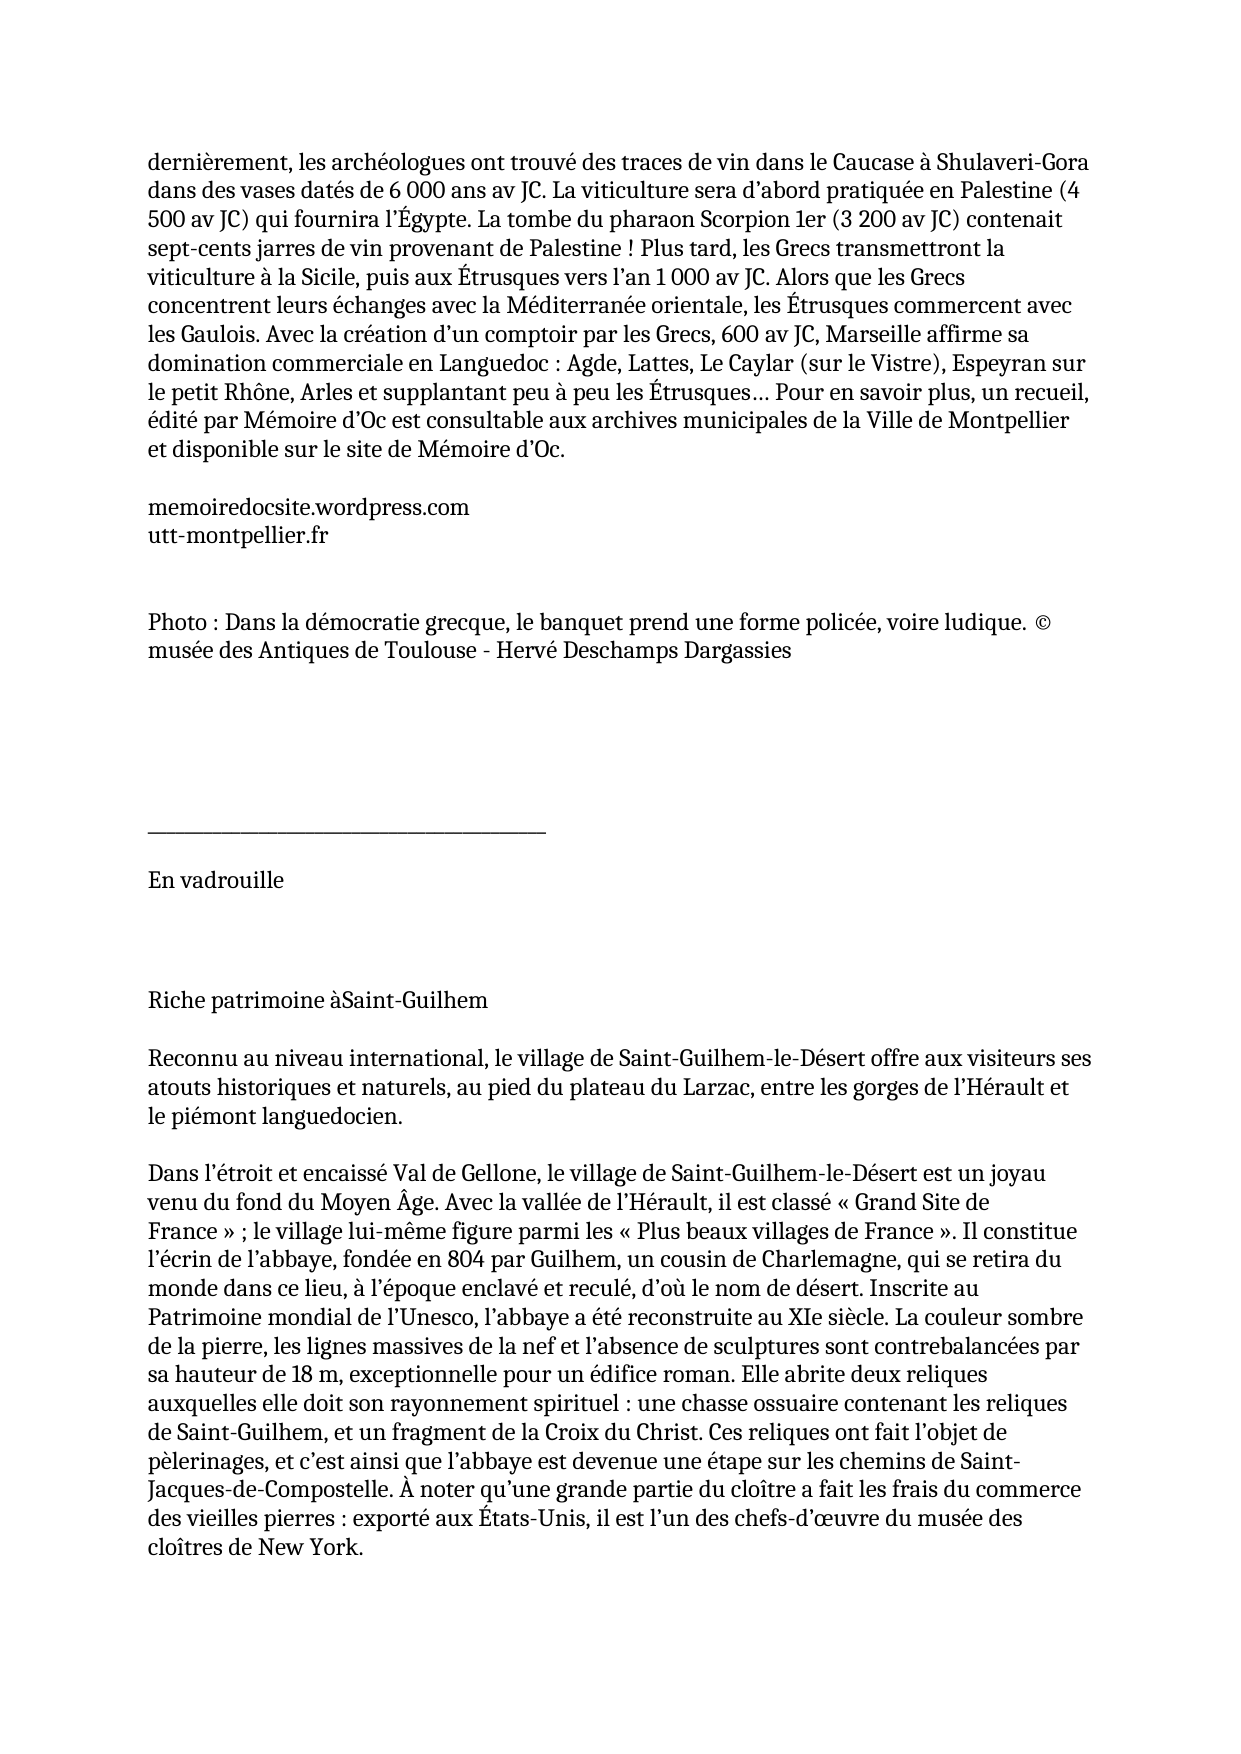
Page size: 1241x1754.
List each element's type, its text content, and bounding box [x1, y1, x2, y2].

text Riche patrimoine à Saint-Guilhem [148, 981, 1093, 1015]
text utt-montpellier.fr [148, 521, 1093, 550]
text En vadrouille [148, 866, 1093, 895]
text Photo : Dans la démocratie grecque, le banquet prend une forme policée, voire ludique. © musée des Antiques de Toulouse - Hervé Deschamps Dargassies [148, 608, 1093, 665]
text ___________________________________________ [148, 809, 1093, 838]
text Reconnu au niveau international, le village de Saint-Guilhem-le-Désert offre aux visiteurs ses atouts historiques et naturels, au pied du plateau du Larzac, entre les gorges de l’Hérault et le piémont languedocien. [148, 1044, 1093, 1130]
text memoiredocsite.wordpress.com [148, 493, 1093, 521]
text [148, 148, 1093, 464]
text Dans l’étroit et encaissé Val de Gellone, le village de Saint-Guilhem-le-Désert est un joyau venu du fond du Moyen Âge. Avec la vallée de l’Hérault, il est classé « Grand Site de France » ; le village lui-même figure parmi les « Plus beaux villages de France ». Il constitue l’écrin de l’abbaye, fondée en 804 par Guilhem, un cousin de Charlemagne, qui se retira du monde dans ce lieu, à l’époque enclavé et reculé, d’où le nom de désert. Inscrite au Patrimoine mondial de l’Unesco, l’abbaye a été reconstruite au XIe siècle. La couleur sombre de la pierre, les lignes massives de la nef et l’absence de sculptures sont contrebalancées par sa hauteur de 18 m, exceptionnelle pour un édifice roman. Elle abrite deux reliques auxquelles elle doit son rayonnement spirituel : une chasse ossuaire contenant les reliques de Saint-Guilhem, et un fragment de la Croix du Christ. Ces reliques ont fait l’objet de pèlerinages, et c’est ainsi que l’abbaye est devenue une étape sur les chemins de Saint-Jacques-de-Compostelle. À noter qu’une grande partie du cloître a fait les frais du commerce des vieilles pierres : exporté aux États-Unis, il est l’un des chefs-d’œuvre du musée des cloîtres de New York. [148, 1159, 1093, 1562]
